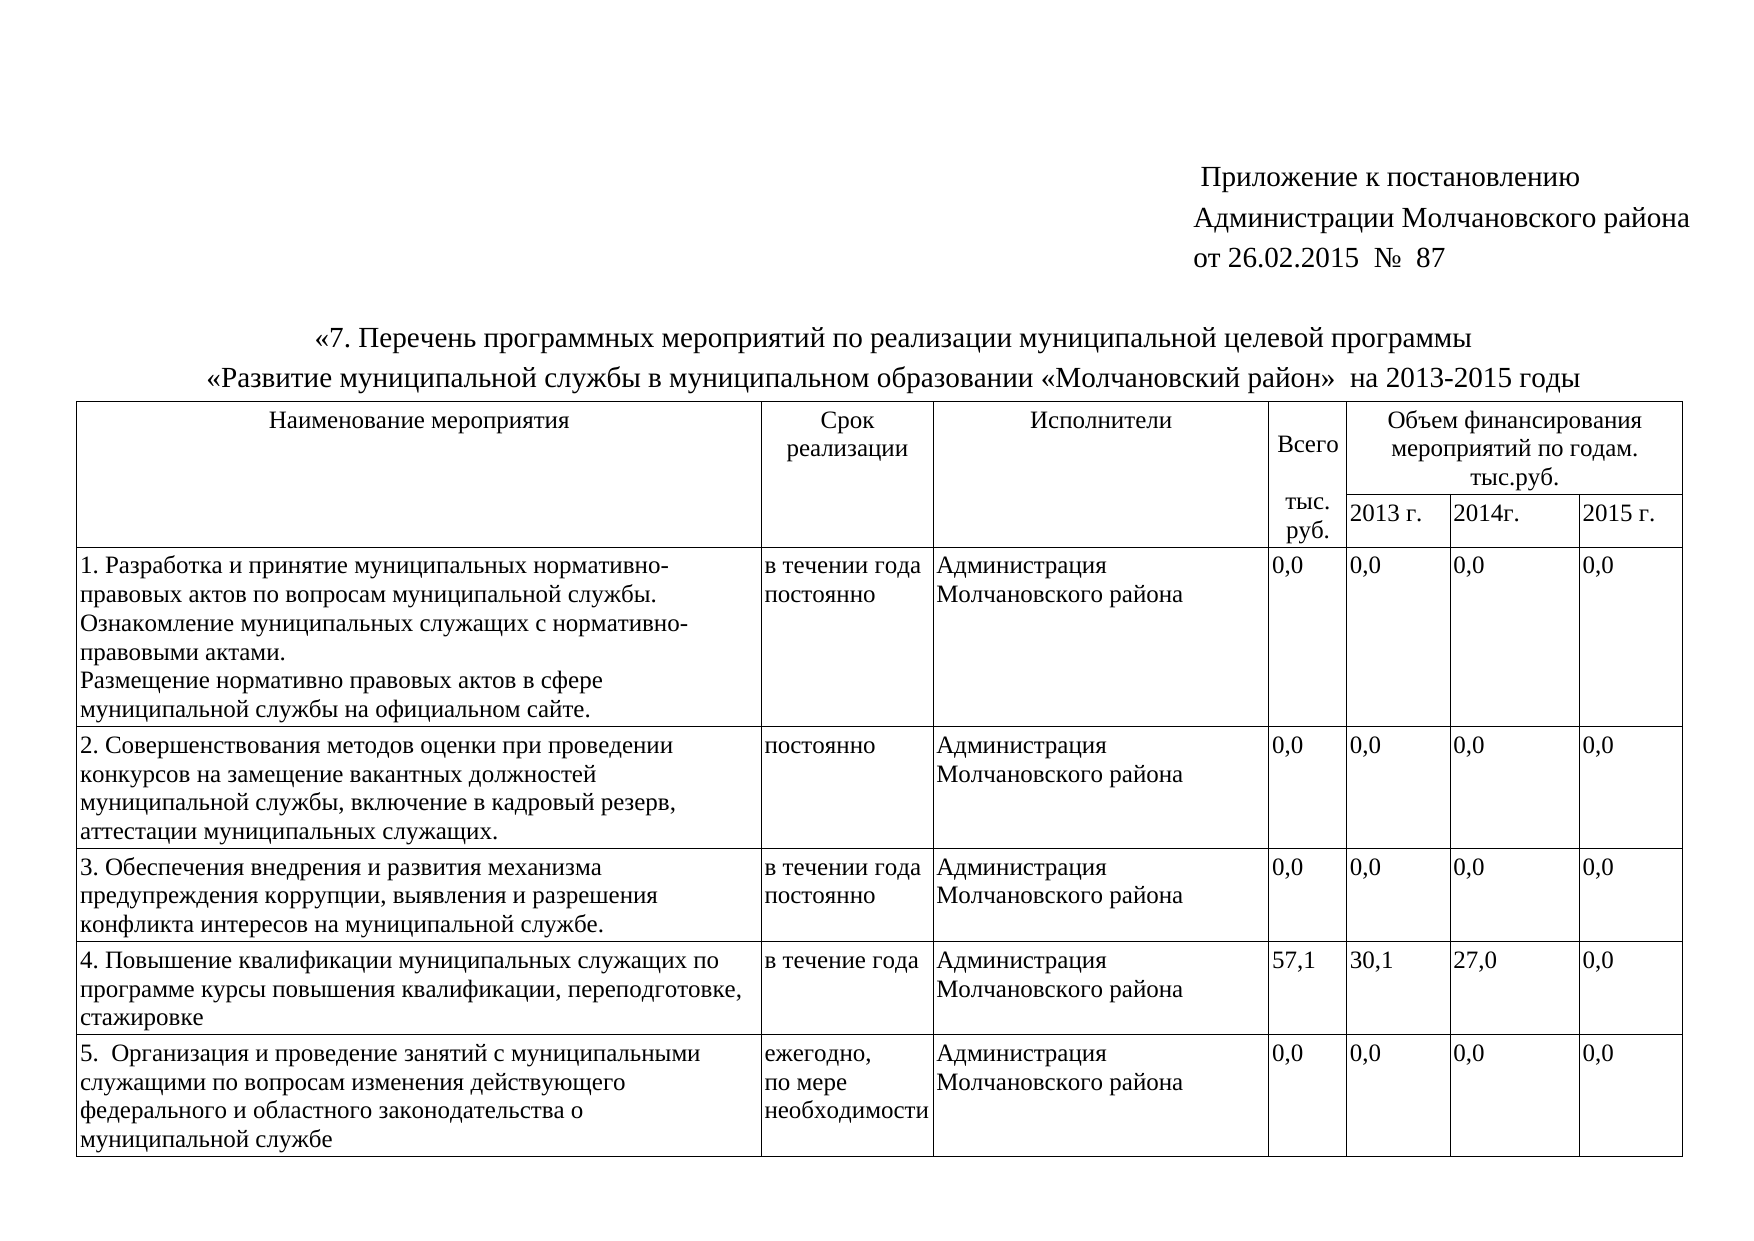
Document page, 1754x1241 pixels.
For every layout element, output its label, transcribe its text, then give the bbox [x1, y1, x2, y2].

text «Развитие муниципальной службы в муниципальном образовании «Молчановский район» на 2013-2015 годы [74, 361, 1695, 394]
table_cell 0,0 [1580, 548, 1682, 726]
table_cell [934, 1035, 1268, 1156]
table_cell 4. Повышение квалификации муниципальных служащих по программе курсы повышения квалификации, переподготовке, стажировке [77, 942, 761, 1034]
table_cell Администрация Молчановского района [934, 942, 1268, 1034]
table_header Срок реализации [762, 402, 933, 547]
table_cell в течение года [762, 942, 933, 1034]
table_cell 0,0 [1580, 1035, 1682, 1156]
table_header Всего тыс. руб. [1269, 402, 1346, 547]
table_cell 57,1 [1269, 942, 1346, 1034]
table_cell Администрация Молчановского района [934, 548, 1268, 726]
table_cell Администрация Молчановского района [934, 727, 1268, 848]
table_cell в течении года постоянно [762, 548, 933, 726]
table_cell 0,0 [1580, 942, 1682, 1034]
table_cell 0,0 [1269, 1035, 1346, 1156]
table_cell 0,0 [1451, 548, 1579, 726]
table_cell 0,0 [1347, 548, 1450, 726]
table_cell Администрация Молчановского района [934, 849, 1268, 941]
table_cell в течении года постоянно [762, 849, 933, 941]
table_header Наименование мероприятия [77, 402, 761, 547]
table_cell 3. Обеспечения внедрения и развития механизма предупреждения коррупции, выявления и разрешения конфликта интересов на муниципальной службе. [77, 849, 761, 941]
table_cell . [1580, 495, 1682, 547]
table_cell 0,0 [1269, 548, 1346, 726]
table_cell 0,0 [1580, 727, 1682, 848]
table_cell 1. Разработка и принятие муниципальных нормативно-правовых актов по вопросам муниципальной службы. Ознакомление муниципальных служащих с нормативно-правовыми актами. Размещение нормативно правовых актов в сфере муниципальной службы на официальном сайте. [77, 548, 761, 726]
table_cell 0,0 [1451, 1035, 1579, 1156]
table_cell 2014г. [1451, 495, 1579, 547]
text Приложение к постановлению [74, 159, 1695, 193]
text «7. Перечень программных мероприятий по реализации муниципальной целевой программы [74, 320, 1695, 354]
table_cell . [1347, 495, 1450, 547]
table_cell 0,0 [1347, 727, 1450, 848]
table_cell ежегодно, по мере необходимости [762, 1035, 933, 1156]
table_cell 0,0 [1580, 849, 1682, 941]
table_cell 0,0 [1347, 849, 1450, 941]
table_cell 2. Совершенствования методов оценки при проведении конкурсов на замещение вакантных должностей муниципальной службы, включение в кадровый резерв, аттестации муниципальных служащих. [77, 727, 761, 848]
table_cell 0,0 [1451, 727, 1579, 848]
table_header Исполнители [934, 402, 1268, 547]
table_cell постоянно [762, 727, 933, 848]
table_cell 27,0 [1451, 942, 1579, 1034]
table_cell 0,0 [1451, 849, 1579, 941]
table_cell 5. Организация и проведение занятий с муниципальными служащими по вопросам изменения действующего федерального и областного законодательства о муниципальной службе [77, 1035, 761, 1156]
table_cell 30,1 [1347, 942, 1450, 1034]
table_cell 0,0 [1269, 727, 1346, 848]
table_cell 0,0 [1269, 849, 1346, 941]
text от 26.02.2015 № 87 [74, 240, 1695, 273]
table_cell 0,0 [1347, 1035, 1450, 1156]
table_header Объем финансирования мероприятий по годам. тыс.руб. [1347, 402, 1682, 494]
text Администрации Молчановского района [74, 200, 1695, 233]
